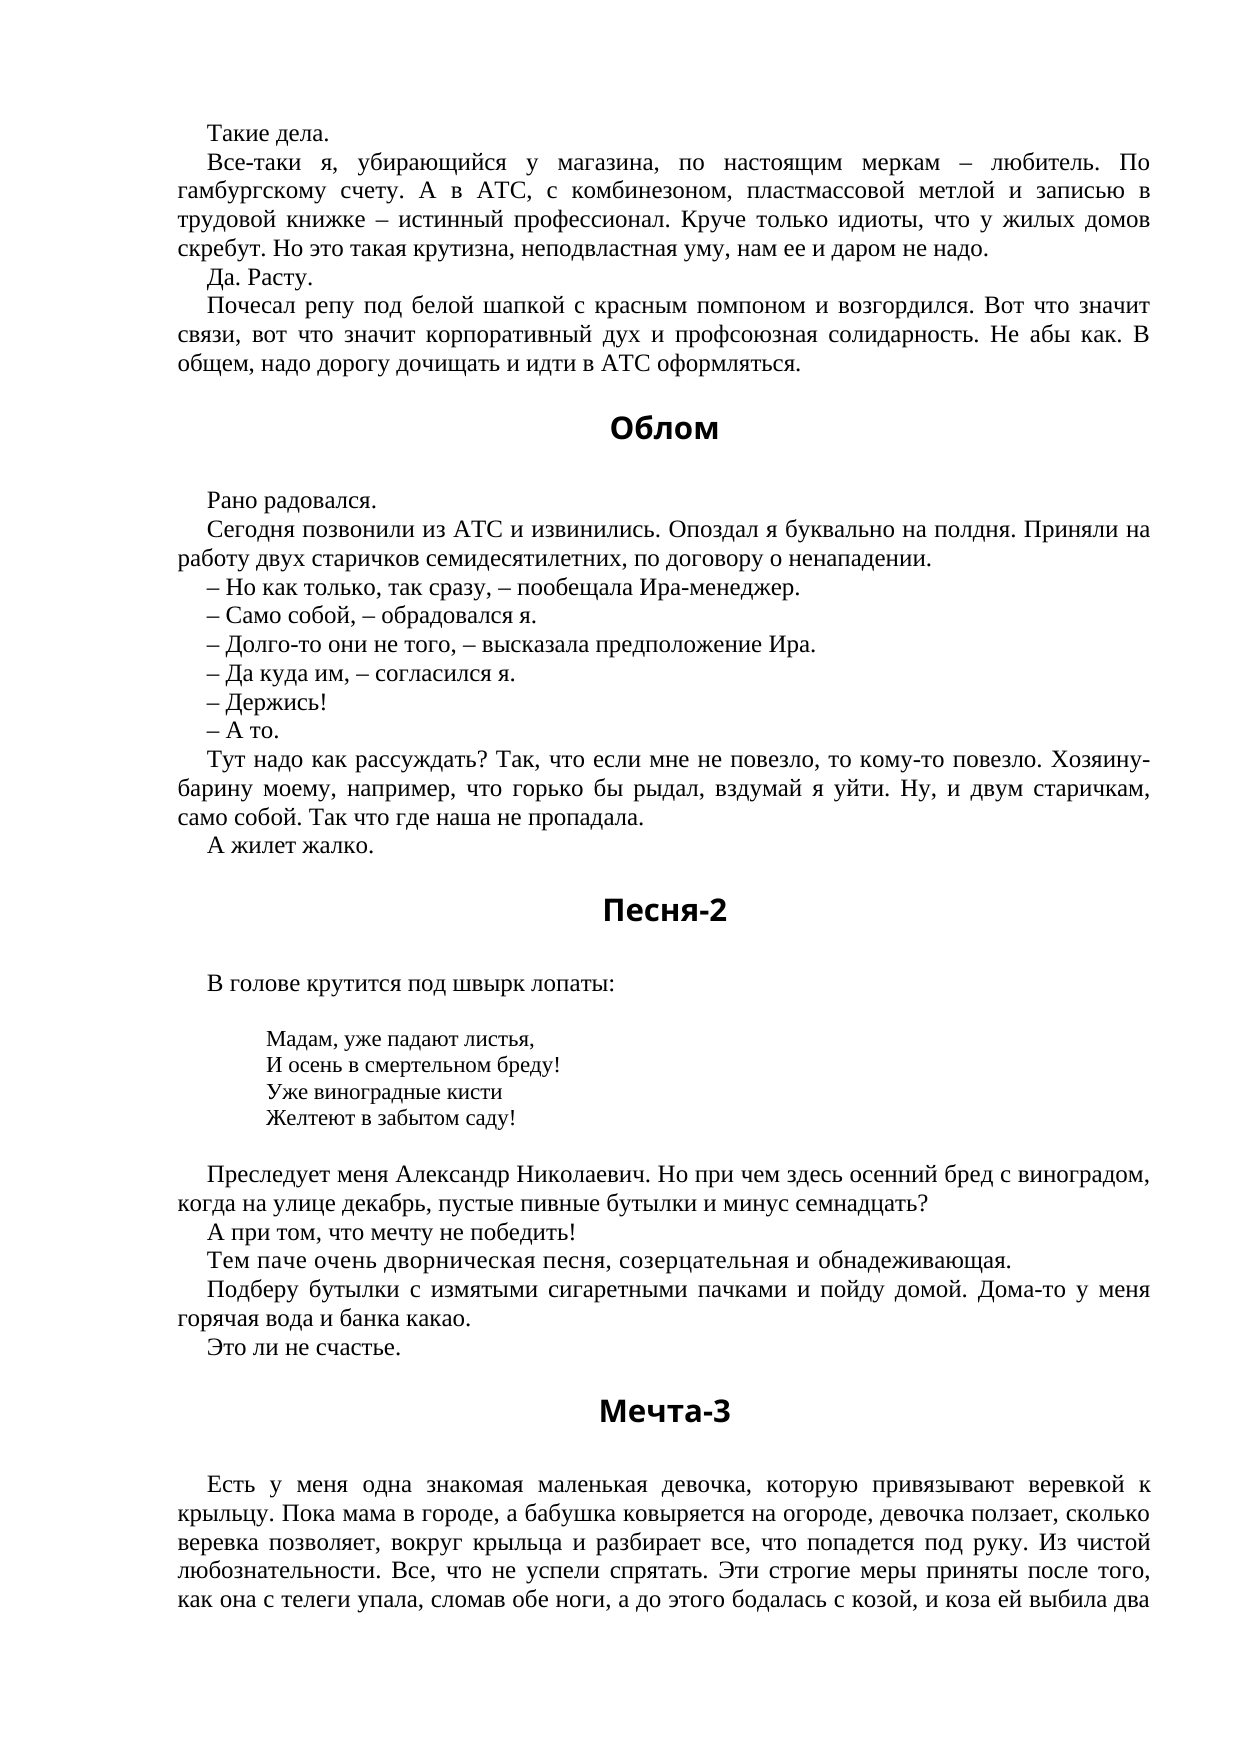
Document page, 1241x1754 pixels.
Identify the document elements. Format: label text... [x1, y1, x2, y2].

text Все-таки я, убирающийся у магазина, по настоящим меркам – любитель. По гамбургскому счету. А в АТС, с комбинезоном, пластмассовой метлой и записью в трудовой книжке – истинный профессионал. Круче только идиоты, что у жилых домов скребут. Но это такая крутизна, неподвластная уму, нам ее и даром не надо. [177, 147, 1152, 262]
text В голове крутится под швырк лопаты: [177, 968, 1152, 996]
text Тут надо как рассуждать? Так, что если мне не повезло, то кому-то повезло. Хозяину-барину моему, например, что горько бы рыдал, вздумай я уйти. Ну, и двум старичкам, само собой. Так что где наша не пропадала. [177, 744, 1152, 830]
text Подберу бутылки с измятыми сигаретными пачками и пойду домой. Дома-то у меня горячая вода и банка какао. [177, 1274, 1152, 1332]
text Рано радовался. [177, 485, 1152, 514]
text Такие дела. [177, 118, 1152, 147]
text – Да куда им, – согласился я. [177, 658, 1152, 687]
text А жилет жалко. [177, 830, 1152, 859]
text Это ли не счастье. [177, 1332, 1152, 1361]
text Да. Расту. [177, 262, 1152, 291]
text – Держись! [177, 687, 1152, 715]
text – Само собой, – обрадовался я. [177, 600, 1152, 629]
text Песня-2 [177, 888, 1152, 931]
text – А то. [177, 715, 1152, 744]
text Преследует меня Александр Николаевич. Но при чем здесь осенний бред с виноградом, когда на улице декабрь, пустые пивные бутылки и минус семнадцать? [177, 1159, 1152, 1217]
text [177, 1469, 1152, 1613]
text Почесал репу под белой шапкой с красным помпоном и возгордился. Вот что значит связи, вот что значит корпоративный дух и профсоюзная солидарность. Не абы как. В общем, надо дорогу дочищать и идти в АТС оформляться. [177, 291, 1152, 377]
text Облом [177, 406, 1152, 448]
text А при том, что мечту не победить! [177, 1217, 1152, 1246]
text Мечта-3 [177, 1389, 1152, 1432]
text Уже виноградные кисти [236, 1078, 1152, 1104]
text Тем паче очень дворническая песня, созерцательная и обнадеживающая. [177, 1246, 1152, 1274]
text И осень в смертельном бреду! [236, 1052, 1152, 1078]
text Желтеют в забытом саду! [236, 1104, 1152, 1131]
text Сегодня позвонили из АТС и извинились. Опоздал я буквально на полдня. Приняли на работу двух старичков семидесятилетних, по договору о ненападении. [177, 514, 1152, 572]
text – Долго-то они не того, – высказала предположение Ира. [177, 629, 1152, 658]
text Мадам, уже падают листья, [236, 1025, 1152, 1052]
text – Но как только, так сразу, – пообещала Ира-менеджер. [177, 572, 1152, 600]
